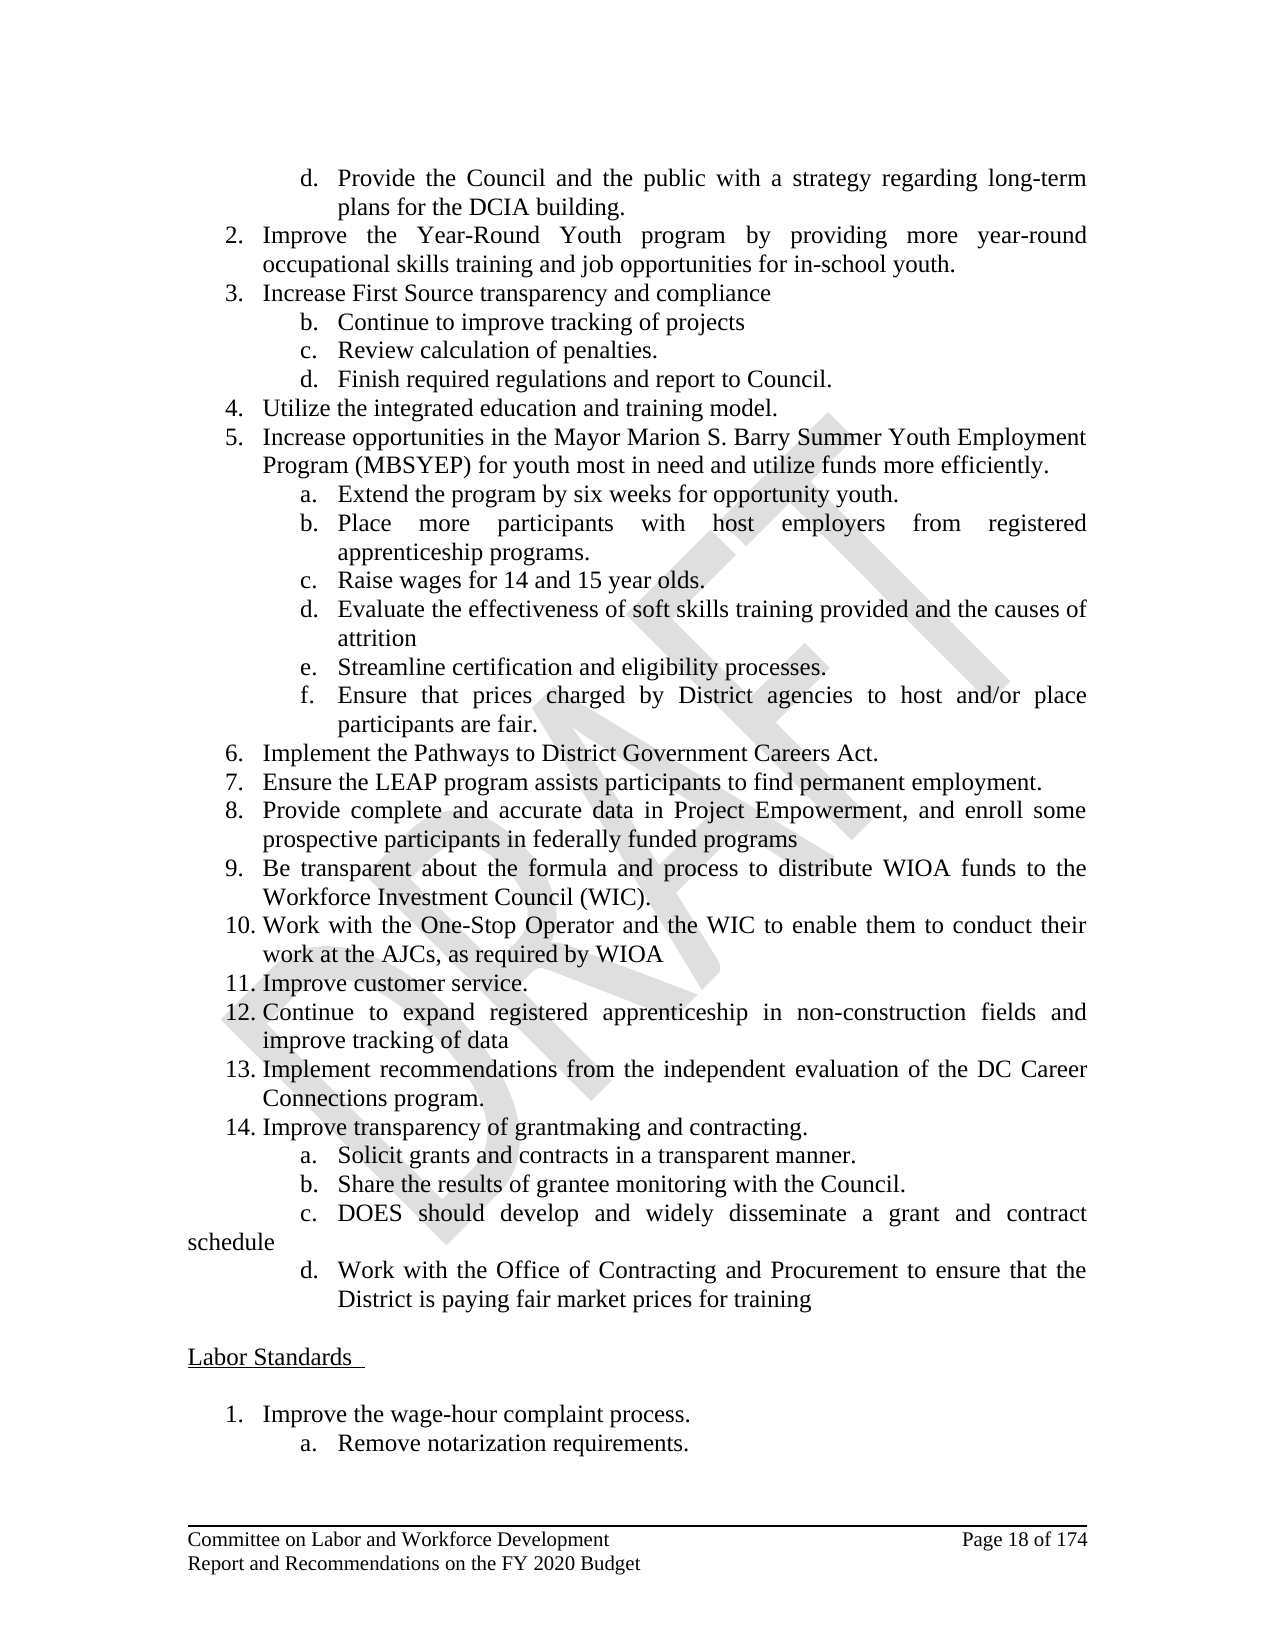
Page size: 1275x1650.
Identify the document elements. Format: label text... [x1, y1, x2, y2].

text Labor Standards [187, 1342, 1087, 1371]
list Increase First Source transparency and compliance [225, 278, 1087, 307]
list Extend the program by six weeks for opportunity youth. [300, 479, 1087, 508]
list Ensure that prices charged by District agencies to host and/or place participants are fair. [300, 681, 1087, 738]
list Share the results of grantee monitoring with the Council. [187, 1169, 1087, 1198]
list Utilize the integrated education and training model. [225, 393, 1087, 422]
list Provide complete and accurate data in Project Empowerment, and enroll some prospective participants in federally funded programs [225, 796, 1087, 853]
list Implement the Pathways to District Government Careers Act. [225, 738, 1087, 767]
list Improve customer service. [225, 968, 1087, 997]
list Remove notarization requirements. [300, 1428, 1087, 1457]
list Implement recommendations from the independent evaluation of the DC Career Connections program. [225, 1054, 1087, 1112]
list Ensure the LEAP program assists participants to find permanent employment. [225, 767, 1087, 796]
list Increase opportunities in the Mayor Marion S. Barry Summer Youth Employment Program (MBSYEP) for youth most in need and utilize funds more efficiently. [225, 422, 1087, 479]
list Improve the Year-Round Youth program by providing more year-round occupational skills training and job opportunities for in-school youth. [225, 221, 1087, 278]
list Continue to expand registered apprenticeship in non-construction fields and improve tracking of data [225, 997, 1087, 1054]
list Finish required regulations and report to Council. [300, 364, 1087, 393]
list Solicit grants and contracts in a transparent manner. [300, 1141, 1087, 1169]
list Evaluate the effectiveness of soft skills training provided and the causes of attrition [300, 594, 1087, 652]
list Work with the Office of Contracting and Procurement to ensure that the District is paying fair market prices for training [300, 1256, 1087, 1313]
list Improve transparency of grantmaking and contracting. [225, 1112, 1087, 1141]
list Be transparent about the formula and process to distribute WIOA funds to the Workforce Investment Council (WIC). [225, 853, 1087, 911]
list DOES should develop and widely disseminate a grant and contract schedule [187, 1198, 1087, 1256]
list Continue to improve tracking of projects [300, 307, 1087, 336]
list Provide the Council and the public with a strategy regarding long-term plans for the DCIA building. [300, 163, 1087, 221]
list Streamline certification and eligibility processes. [300, 652, 1087, 681]
list Raise wages for 14 and 15 year olds. [300, 566, 1087, 594]
list Review calculation of penalties. [300, 336, 1087, 364]
list Work with the One-Stop Operator and the WIC to enable them to conduct their work at the AJCs, as required by WIOA [225, 911, 1087, 968]
list Place more participants with host employers from registered apprenticeship programs. [300, 508, 1087, 566]
list Improve the wage-hour complaint process. [225, 1399, 1087, 1428]
